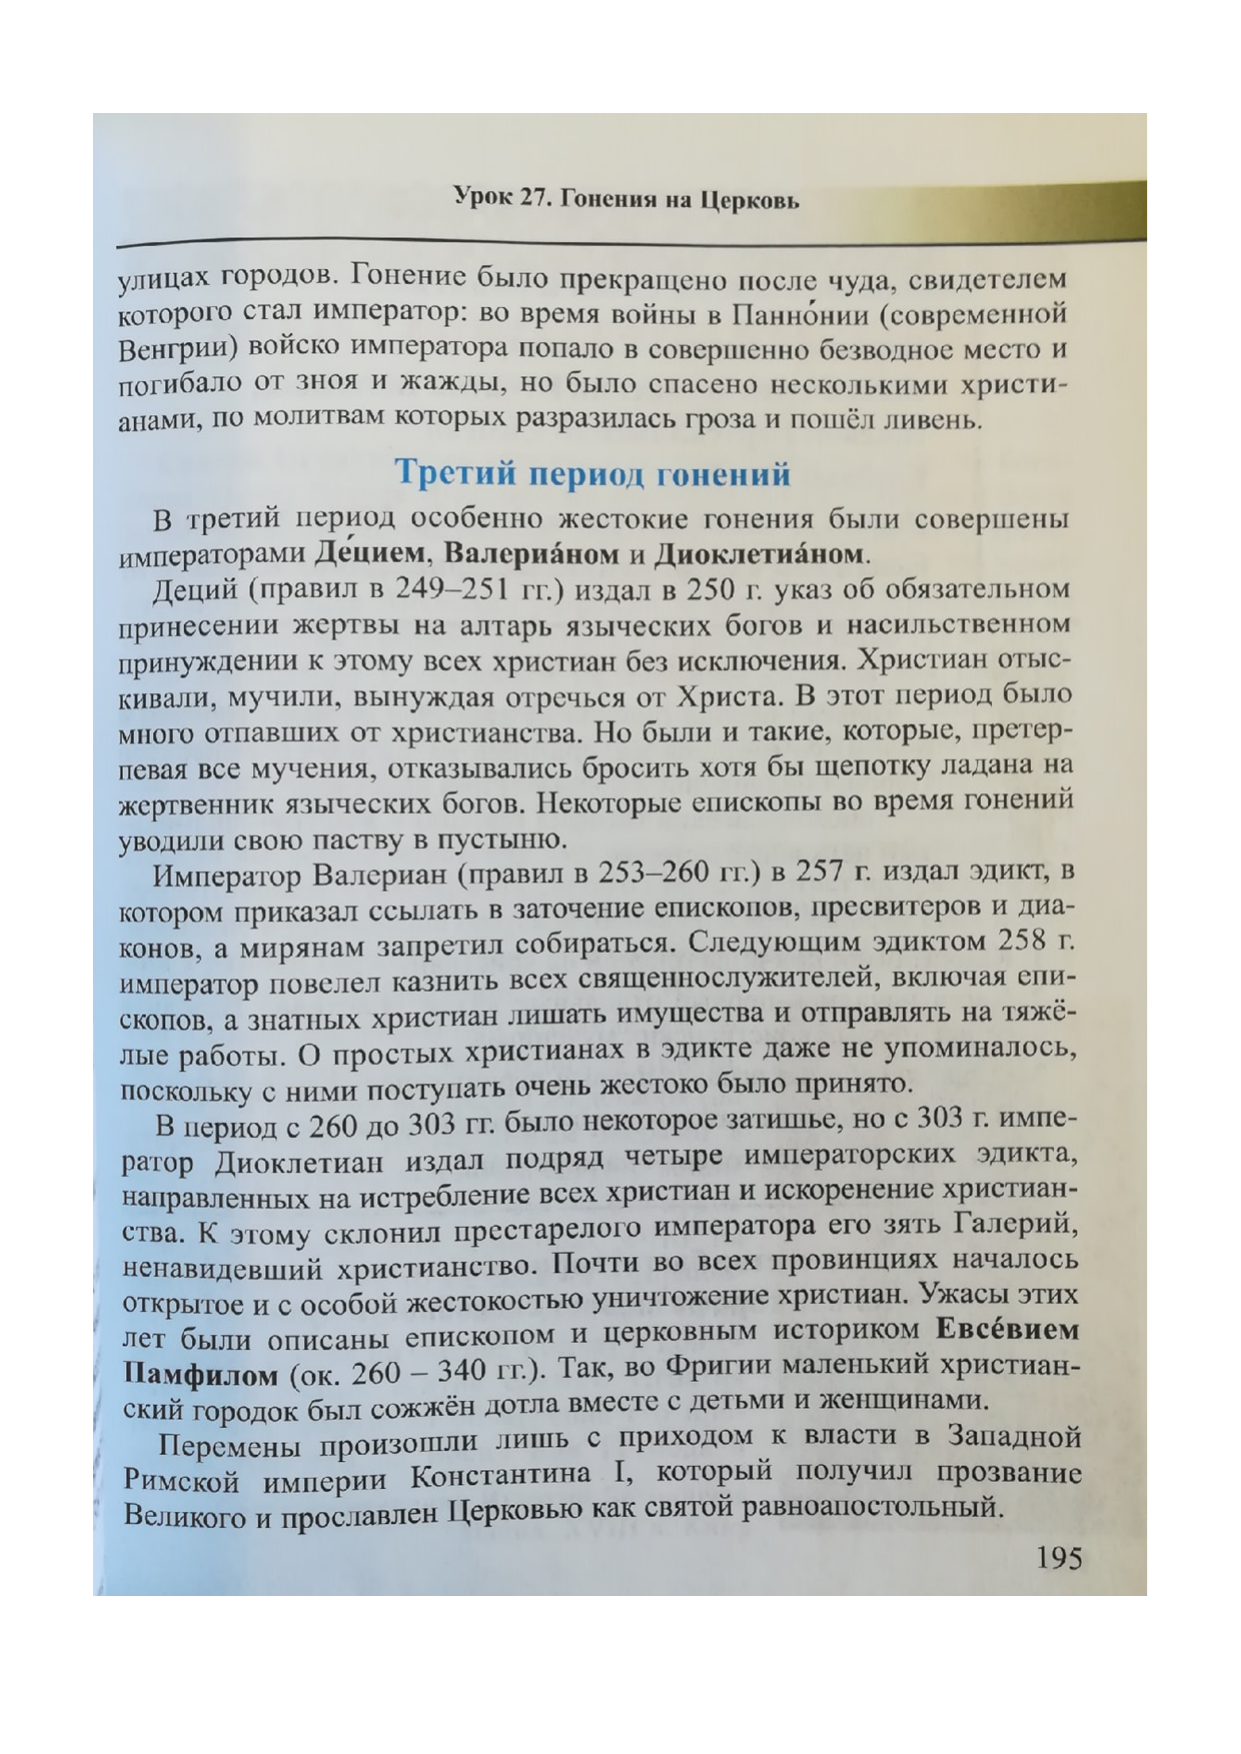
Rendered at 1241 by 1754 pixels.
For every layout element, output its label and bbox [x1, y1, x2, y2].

picture [93, 113, 1148, 1596]
